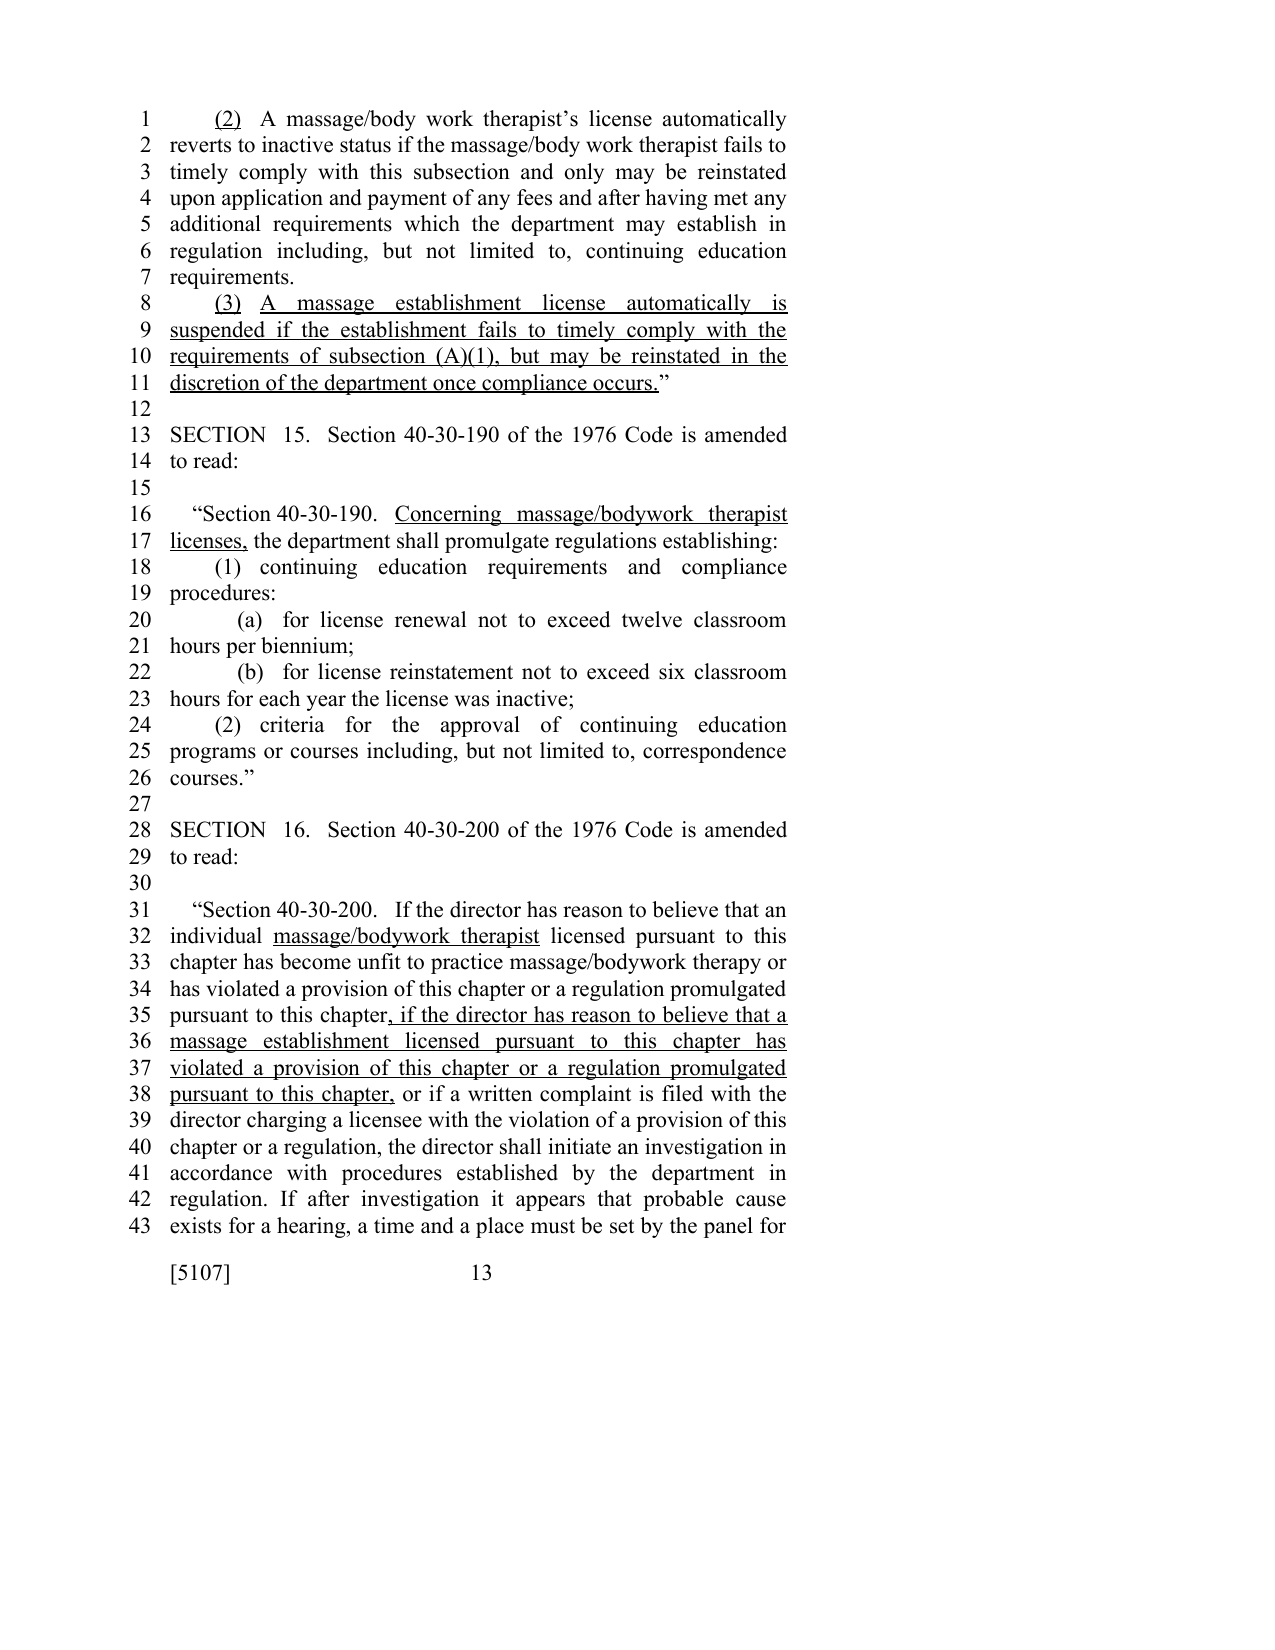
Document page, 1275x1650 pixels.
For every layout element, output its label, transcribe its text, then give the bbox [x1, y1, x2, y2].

text SECTION 15. Section 40-30-190 of the 1976 Code is amended to read: [169, 421, 787, 474]
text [169, 1078, 787, 1238]
text “Section 40-30-190. Concerning massage/bodywork therapist licenses, the department shall promulgate regulations establishing: [169, 500, 787, 553]
text (2) A massage/body work therapist’s license automatically reverts to inactive status if the massage/body work therapist fails to timely comply with this subsection and only may be reinstated upon application and payment of any fees and after having met any additional requirements which the department may establish in regulation including, but not limited to, continuing education requirements. [169, 105, 787, 289]
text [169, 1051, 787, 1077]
text (2) criteria for the approval of continuing education programs or courses including, but not limited to, correspondence courses.” [169, 711, 787, 790]
text (3) A massage establishment license automatically is suspended if the establishment fails to timely comply with the requirements of subsection (A)(1), but may be reinstated in the discretion of the department once compliance occurs.” [169, 289, 787, 339]
text (b) for license reinstatement not to exceed six classroom hours for each year the license was inactive; [169, 658, 787, 711]
text (a) for license renewal not to exceed twelve classroom hours per biennium; [169, 606, 787, 658]
text (3) A massage establishment license automatically is suspended if the establishment fails to timely comply with the requirements of subsection (A)(1), but may be reinstated in the discretion of the department once compliance occurs.” [169, 366, 787, 395]
text (1) continuing education requirements and compliance procedures: [169, 553, 787, 606]
text SECTION 16. Section 40-30-200 of the 1976 Code is amended to read: [169, 817, 787, 869]
text (3) A massage establishment license automatically is suspended if the establishment fails to timely comply with the requirements of subsection (A)(1), but may be reinstated in the discretion of the department once compliance occurs.” [169, 340, 787, 365]
